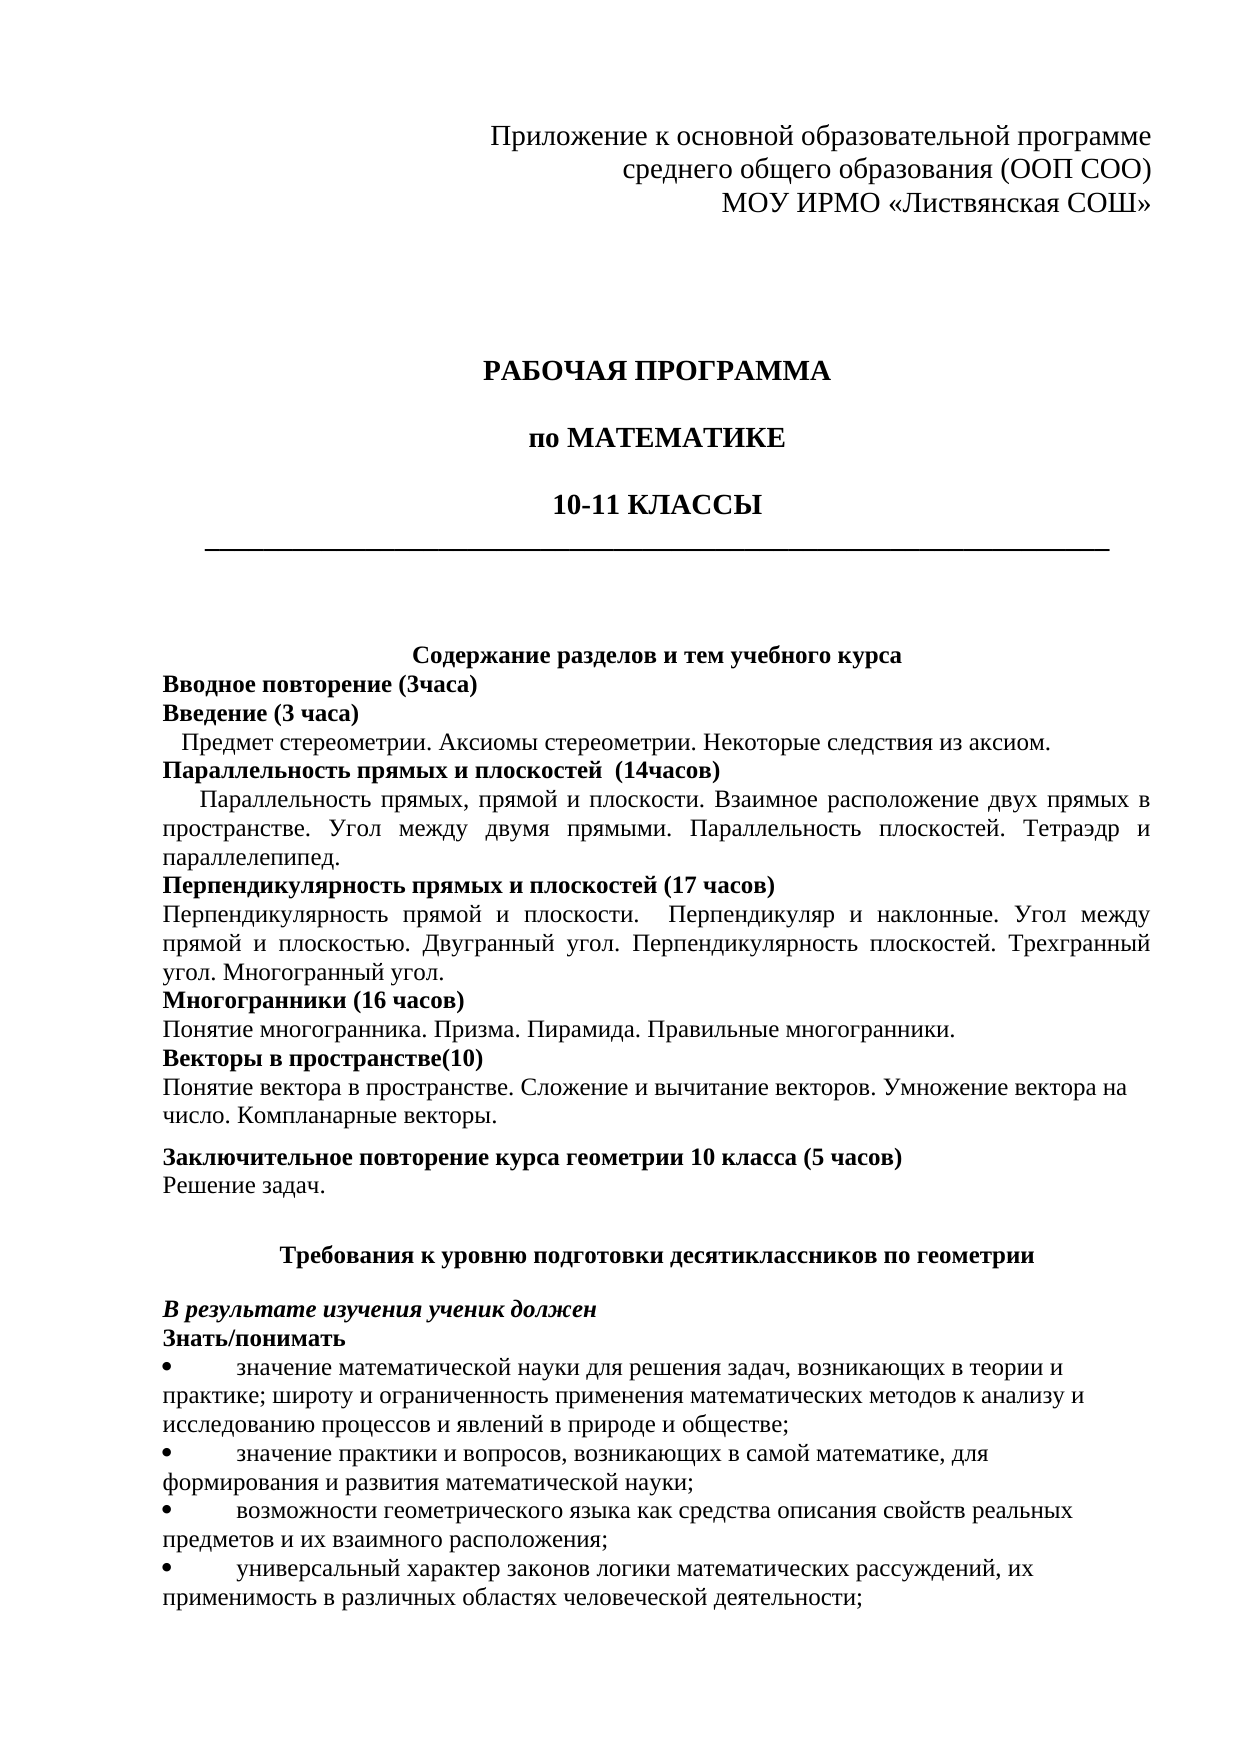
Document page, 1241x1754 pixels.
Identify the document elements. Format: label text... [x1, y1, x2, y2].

text Перпендикулярность прямой и плоскости. Перпендикуляр и наклонные. Угол между прямой и плоскостью. Двугранный угол. Перпендикулярность плоскостей. Трехгранный угол. Многогранный угол. [162, 899, 1152, 985]
text Содержание разделов и тем учебного курса [162, 640, 1152, 669]
text В результате изучения ученик должен [162, 1294, 1152, 1323]
text Многогранники (16 часов) [162, 985, 1152, 1014]
text Перпендикулярность прямых и плоскостей (17 часов) [162, 870, 1152, 899]
text Параллельность прямых и плоскостей (14часов) [162, 755, 1152, 784]
list значение математической науки для решения задач, возникающих в теории и практике; широту и ограниченность применения математических методов к анализу и исследованию процессов и явлений в природе и обществе; [162, 1352, 1152, 1438]
text Понятие вектора в пространстве. Сложение и вычитание векторов. Умножение вектора на число. Компланарные векторы. [162, 1072, 1152, 1129]
text Параллельность прямых, прямой и плоскости. Взаимное расположение двух прямых в пространстве. Угол между двумя прямыми. Параллельность плоскостей. Тетраэдр и параллелепипед. [162, 784, 1152, 870]
text МОУ ИРМО «Листвянская СОШ» [162, 185, 1152, 219]
text Требования к уровню подготовки десятиклассников по геометрии [162, 1240, 1152, 1269]
text среднего общего образования (ООП СОО) [162, 152, 1152, 185]
text Вводное повторение (3часа) [162, 669, 1152, 698]
list значение практики и вопросов, возникающих в самой математике, для формирования и развития математической науки; [162, 1438, 1152, 1495]
text 10-11 КЛАССЫ [162, 487, 1152, 521]
text ______________________________________________________________ [162, 521, 1152, 554]
text по МАТЕМАТИКЕ [162, 420, 1152, 453]
text Решение задач. [162, 1170, 1152, 1199]
text Введение (3 часа) [162, 698, 1132, 727]
list возможности геометрического языка как средства описания свойств реальных предметов и их взаимного расположения; [162, 1495, 1152, 1553]
text Приложение к основной образовательной программе [162, 118, 1152, 152]
text Понятие многогранника. Призма. Пирамида. Правильные многогранники. [162, 1014, 1152, 1043]
text Предмет стереометрии. Аксиомы стереометрии. Некоторые следствия из аксиом. [162, 727, 1152, 755]
list универсальный характер законов логики математических рассуждений, их применимость в различных областях человеческой деятельности; [162, 1553, 1152, 1610]
text Заключительное повторение курса геометрии 10 класса (5 часов) [162, 1142, 1152, 1170]
text Векторы в пространстве(10) [162, 1043, 1152, 1072]
text Знать/понимать [162, 1323, 1152, 1352]
text РАБОЧАЯ ПРОГРАММА [162, 353, 1152, 386]
